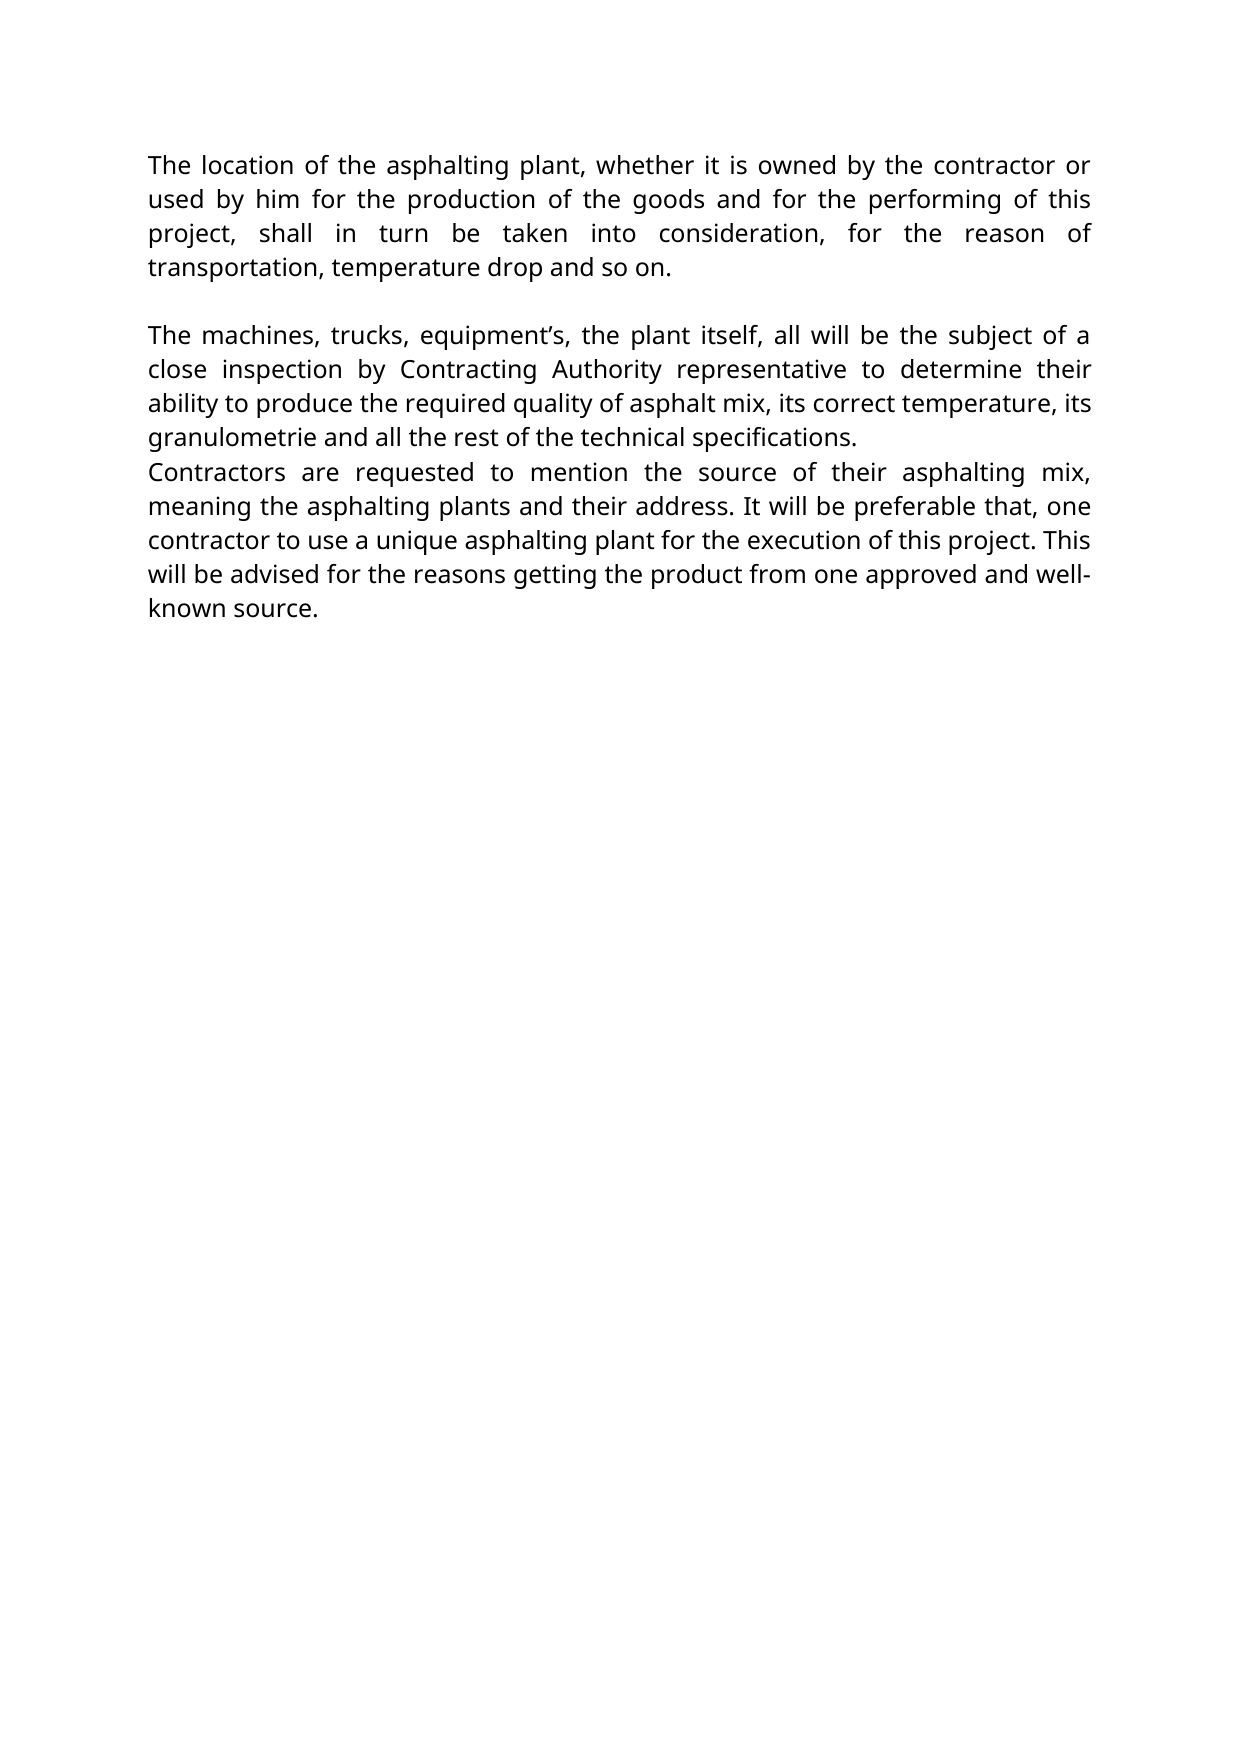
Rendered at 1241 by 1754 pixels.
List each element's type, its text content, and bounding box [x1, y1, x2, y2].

text The machines, trucks, equipment’s, the plant itself, all will be the subject of a close inspection by Contracting Authority representative to determine their ability to produce the required quality of asphalt mix, its correct temperature, its granulometrie and all the rest of the technical specifications. [148, 318, 1093, 454]
text Contractors are requested to mention the source of their asphalting mix, meaning the asphalting plants and their address. It will be preferable that, one contractor to use a unique asphalting plant for the execution of this project. This will be advised for the reasons getting the product from one approved and well-known source. [148, 454, 1093, 624]
text The location of the asphalting plant, whether it is owned by the contractor or used by him for the production of the goods and for the performing of this project, shall in turn be taken into consideration, for the reason of transportation, temperature drop and so on. [148, 148, 1093, 284]
